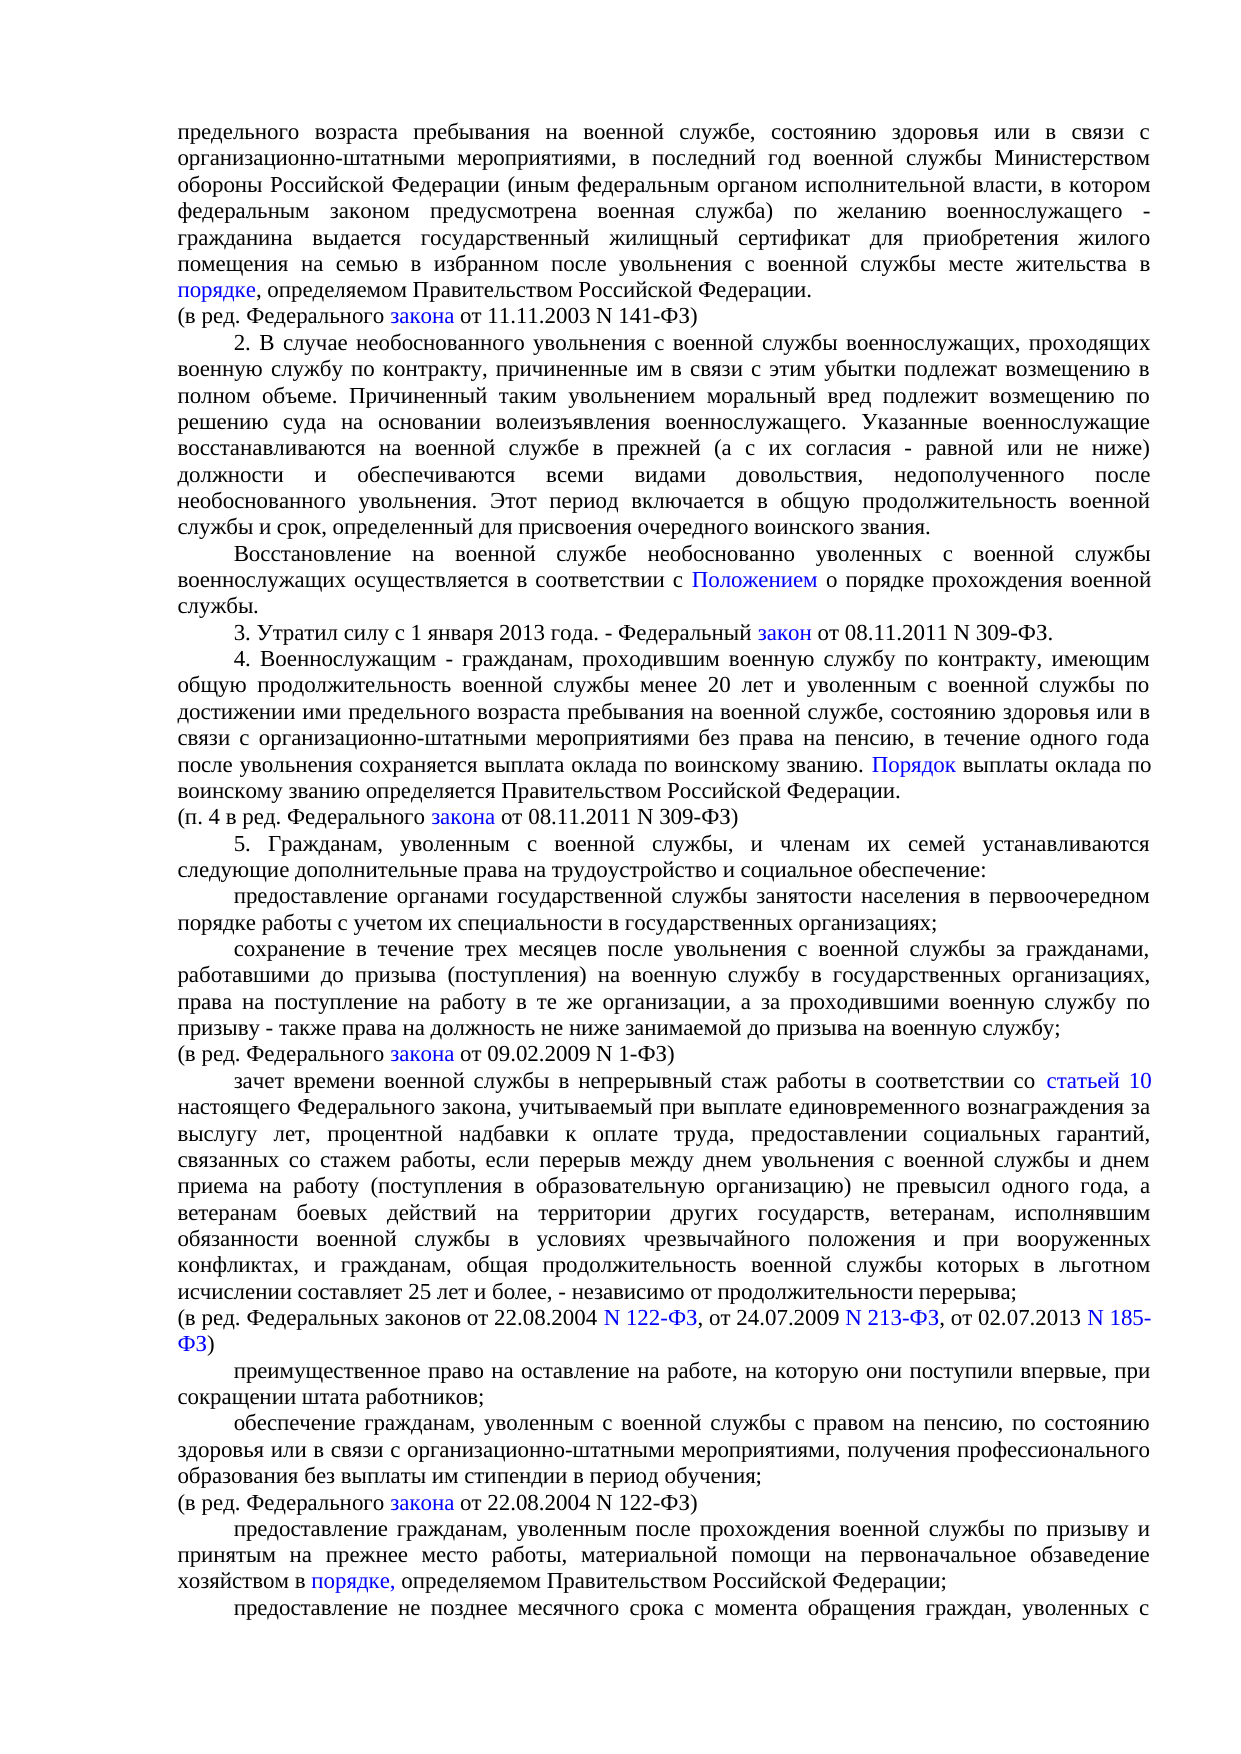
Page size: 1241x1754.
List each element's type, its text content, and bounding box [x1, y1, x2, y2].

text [177, 118, 1152, 303]
text 3. Утратил силу с 1 января 2013 года. - Федеральный закон от 08.11.2011 N 309-ФЗ. [177, 619, 1152, 645]
text зачет времени военной службы в непрерывный стаж работы в соответствии со статьей 10 настоящего Федерального закона, учитываемый при выплате единовременного вознаграждения за выслугу лет, процентной надбавки к оплате труда, предоставлении социальных гарантий, связанных со стажем работы, если перерыв между днем увольнения с военной службы и днем приема на работу (поступления в образовательную организацию) не превысил одного года, а ветеранам боевых действий на территории других государств, ветеранам, исполнявшим обязанности военной службы в условиях чрезвычайного положения и при вооруженных конфликтах, и гражданам, общая продолжительность военной службы которых в льготном исчислении составляет 25 лет и более, - независимо от продолжительности перерыва; [177, 1067, 1152, 1304]
text предоставление органами государственной службы занятости населения в первоочередном порядке работы с учетом их специальности в государственных организациях; [177, 882, 1152, 935]
text 2. В случае необоснованного увольнения с военной службы военнослужащих, проходящих военную службу по контракту, причиненные им в связи с этим убытки подлежат возмещению в полном объеме. Причиненный таким увольнением моральный вред подлежит возмещению по решению суда на основании волеизъявления военнослужащего. Указанные военнослужащие восстанавливаются на военной службе в прежней (а с их согласия - равной или не ниже) должности и обеспечиваются всеми видами довольствия, недополученного после необоснованного увольнения. Этот период включается в общую продолжительность военной службы и срок, определенный для присвоения очередного воинского звания. [177, 329, 1152, 540]
text обеспечение гражданам, уволенным с военной службы с правом на пенсию, по состоянию здоровья или в связи с организационно-штатными мероприятиями, получения профессионального образования без выплаты им стипендии в период обучения; [177, 1409, 1152, 1488]
text предоставление гражданам, уволенным после прохождения военной службы по призыву и принятым на прежнее место работы, материальной помощи на первоначальное обзаведение хозяйством в порядке, определяемом Правительством Российской Федерации; [177, 1515, 1152, 1594]
text преимущественное право на оставление на работе, на которую они поступили впервые, при сокращении штата работников; [177, 1357, 1152, 1409]
text (п. 4 в ред. Федерального закона от 08.11.2011 N 309-ФЗ) [177, 803, 1152, 830]
text (в ред. Федерального закона от 09.02.2009 N 1-ФЗ) [177, 1041, 1152, 1067]
text сохранение в течение трех месяцев после увольнения с военной службы за гражданами, работавшими до призыва (поступления) на военную службу в государственных организациях, права на поступление на работу в те же организации, а за проходившими военную службу по призыву - также права на должность не ниже занимаемой до призыва на военную службу; [177, 935, 1152, 1041]
text (в ред. Федерального закона от 22.08.2004 N 122-ФЗ) [177, 1488, 1152, 1515]
text (в ред. Федеральных законов от 22.08.2004 N 122-ФЗ, от 24.07.2009 N 213-ФЗ, от 02.07.2013 N 185-ФЗ) [177, 1304, 1152, 1357]
text 4. Военнослужащим - гражданам, проходившим военную службу по контракту, имеющим общую продолжительность военной службы менее 20 лет и уволенным с военной службы по достижении ими предельного возраста пребывания на военной службе, состоянию здоровья или в связи с организационно-штатными мероприятиями без права на пенсию, в течение одного года после увольнения сохраняется выплата оклада по воинскому званию. Порядок выплаты оклада по воинскому званию определяется Правительством Российской Федерации. [177, 645, 1152, 803]
text Восстановление на военной службе необоснованно уволенных с военной службы военнослужащих осуществляется в соответствии с Положением о порядке прохождения военной службы. [177, 540, 1152, 619]
text (в ред. Федерального закона от 11.11.2003 N 141-ФЗ) [177, 303, 1152, 329]
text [177, 1594, 1152, 1620]
text 5. Гражданам, уволенным с военной службы, и членам их семей устанавливаются следующие дополнительные права на трудоустройство и социальное обеспечение: [177, 830, 1152, 882]
